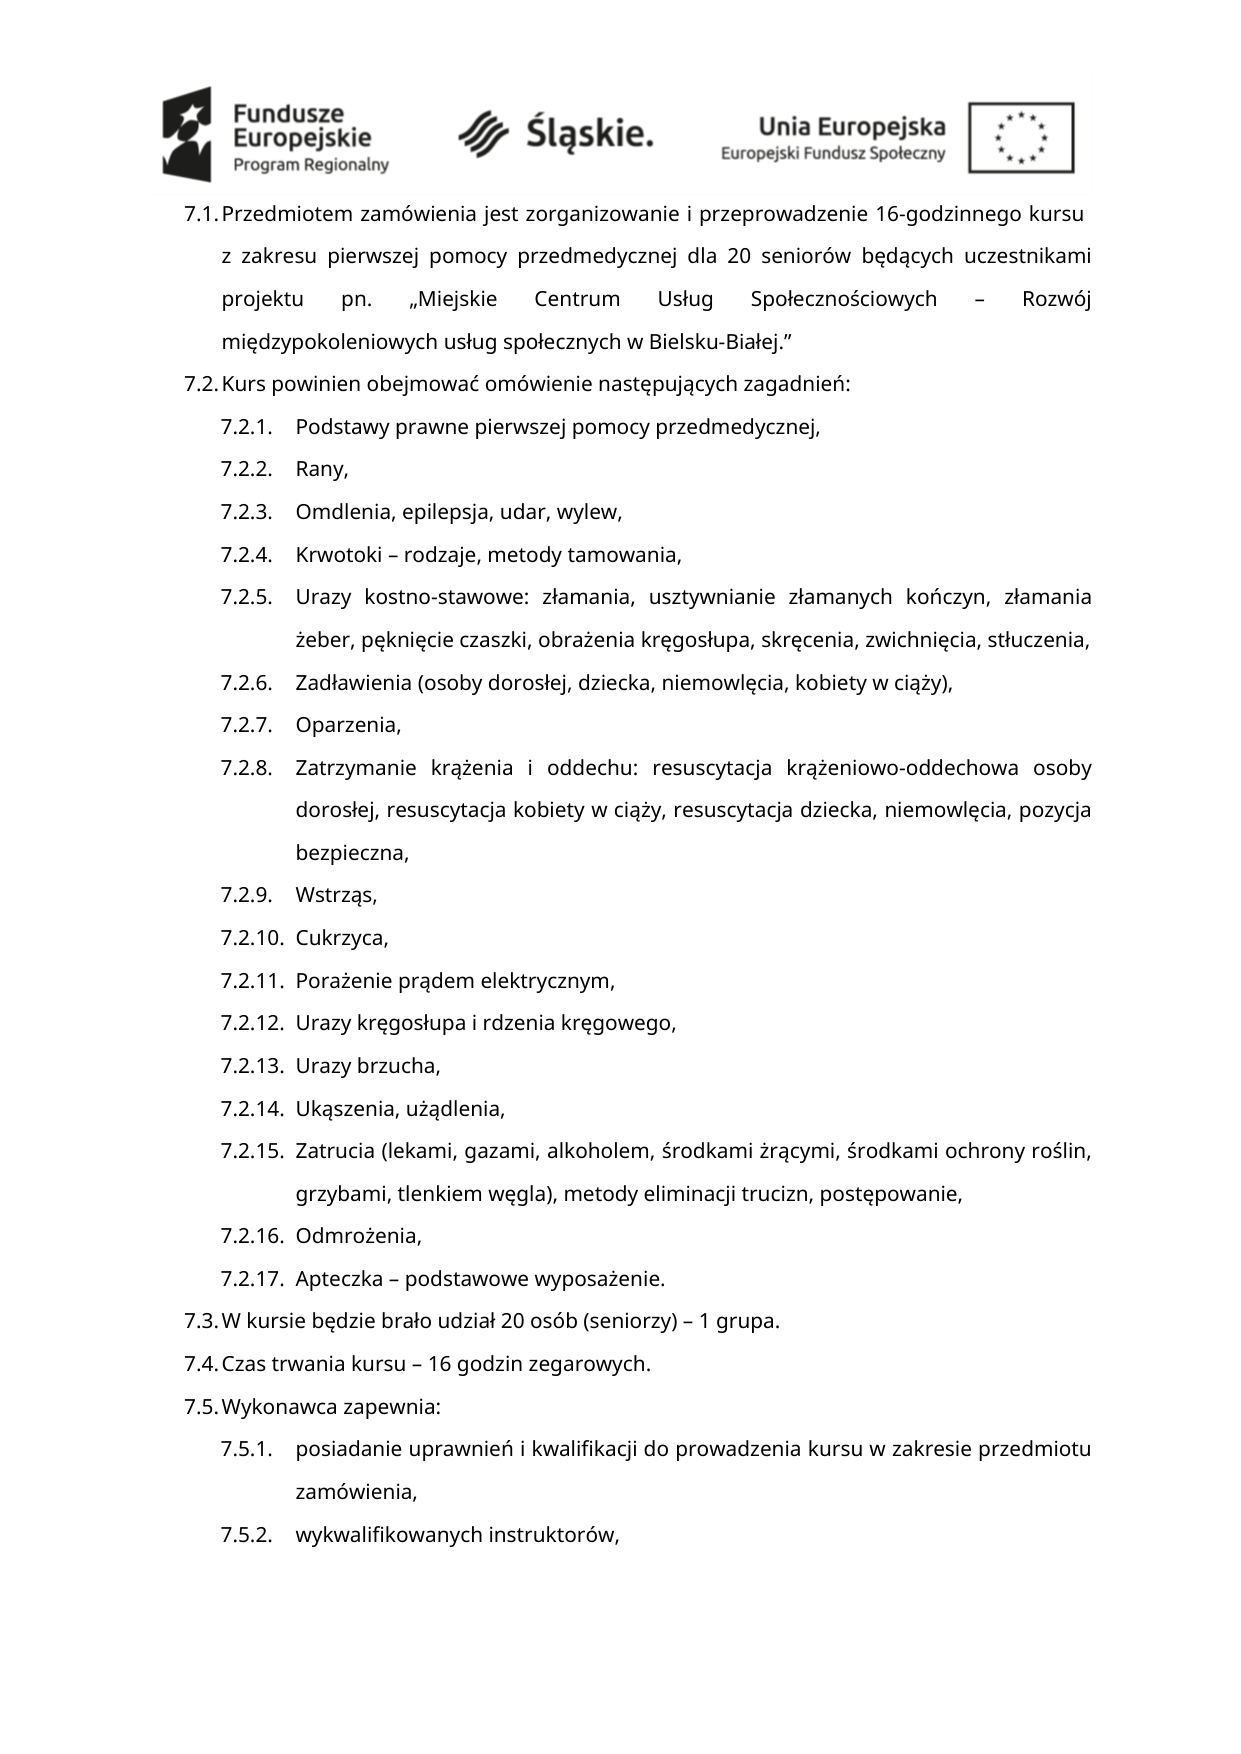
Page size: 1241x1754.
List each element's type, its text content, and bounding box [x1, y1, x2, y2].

list Wstrząs, [220, 881, 1093, 909]
list posiadanie uprawnień i kwalifikacji do prowadzenia kursu w zakresie przedmiotu zamówienia, [220, 1434, 1093, 1506]
list Kurs powinien obejmować omówienie następujących zagadnień: [184, 369, 1093, 398]
list Apteczka – podstawowe wyposażenie. [220, 1264, 1093, 1292]
list Wykonawca zapewnia: [184, 1392, 1093, 1420]
list W kursie będzie brało udział 20 osób (seniorzy) – 1 grupa. [184, 1307, 1093, 1335]
list Ukąszenia, użądlenia, [220, 1094, 1093, 1122]
list Zatrucia (lekami, gazami, alkoholem, środkami żrącymi, środkami ochrony roślin, grzybami, tlenkiem węgla), metody eliminacji trucizn, postępowanie, [220, 1136, 1093, 1207]
list Krwotoki – rodzaje, metody tamowania, [220, 540, 1093, 568]
list Cukrzyca, [220, 923, 1093, 952]
picture [147, 73, 1093, 195]
list Urazy brzucha, [220, 1051, 1093, 1079]
list Oparzenia, [220, 710, 1093, 739]
list wykwalifikowanych instruktorów, [220, 1520, 1093, 1548]
list Rany, [220, 454, 1093, 483]
list Porażenie prądem elektrycznym, [220, 966, 1093, 994]
list Urazy kręgosłupa i rdzenia kręgowego, [220, 1008, 1093, 1037]
list Podstawy prawne pierwszej pomocy przedmedycznej, [220, 412, 1093, 440]
list Przedmiotem zamówienia jest zorganizowanie i przeprowadzenie 16-godzinnego kursu z zakresu pierwszej pomocy przedmedycznej dla 20 seniorów będących uczestnikami projektu pn. „Miejskie Centrum Usług Społecznościowych – Rozwój międzypokoleniowych usług społecznych w Bielsku-Białej.” [184, 199, 1093, 355]
list Odmrożenia, [220, 1221, 1093, 1250]
list Omdlenia, epilepsja, udar, wylew, [220, 497, 1093, 526]
list Czas trwania kursu – 16 godzin zegarowych. [184, 1349, 1093, 1378]
list Zatrzymanie krążenia i oddechu: resuscytacja krążeniowo-oddechowa osoby dorosłej, resuscytacja kobiety w ciąży, resuscytacja dziecka, niemowlęcia, pozycja bezpieczna, [220, 753, 1093, 866]
list Zadławienia (osoby dorosłej, dziecka, niemowlęcia, kobiety w ciąży), [220, 668, 1093, 696]
list Urazy kostno-stawowe: złamania, usztywnianie złamanych kończyn, złamania żeber, pęknięcie czaszki, obrażenia kręgosłupa, skręcenia, zwichnięcia, stłuczenia, [220, 582, 1093, 653]
